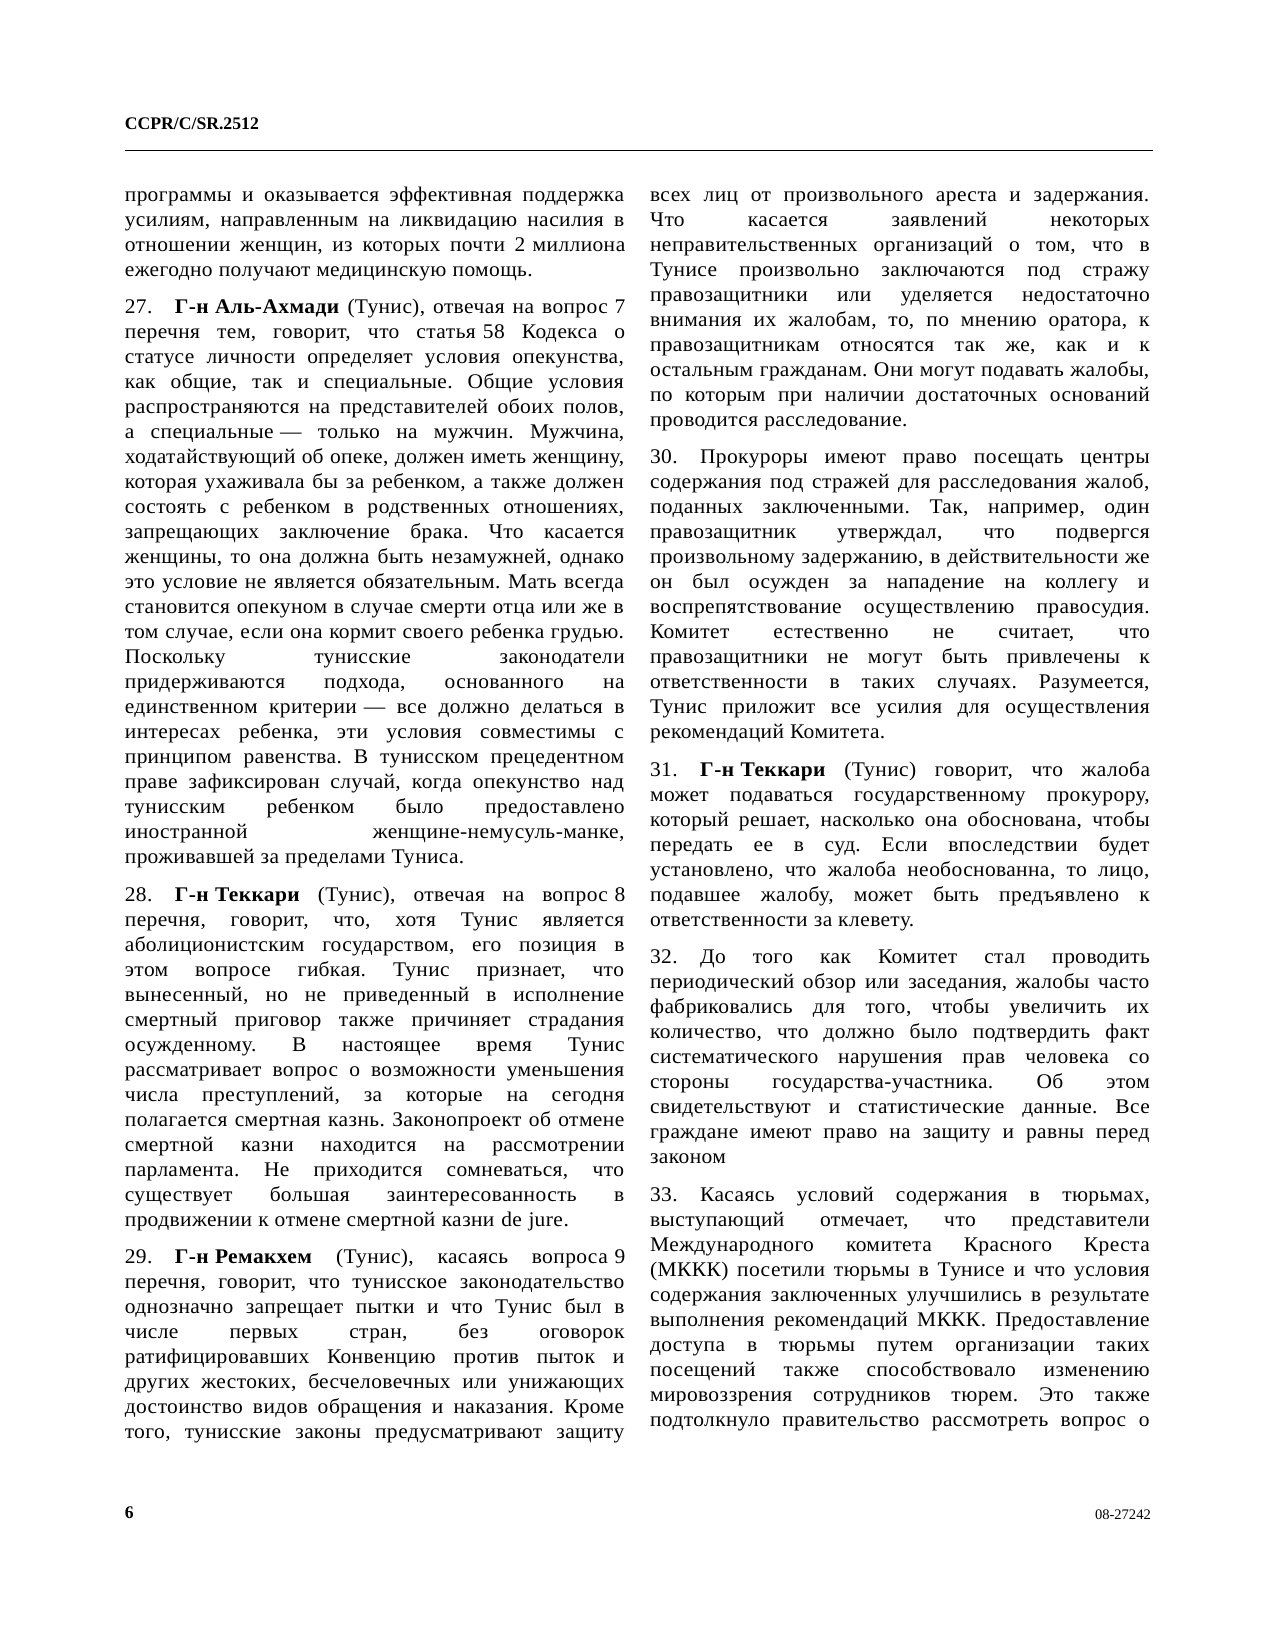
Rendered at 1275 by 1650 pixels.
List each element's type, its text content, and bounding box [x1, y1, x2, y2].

text 30. Прокуроры имеют право посещать центры содержания под стражей для расследования жалоб, поданных заключенными. Так, например, один правозащитник утверждал, что подвергся произвольному задержанию, в действительности же он был осужден за нападение на коллегу и воспрепятствование осуществлению правосудия. Комитет естественно не считает, что правозащитники не могут быть привлечены к ответственности в таких случаях. Разумеется, Тунис приложит все усилия для осуществления рекомендаций Комитета. [650, 444, 1151, 744]
text 29. Г-н Ремакхем (Тунис), касаясь вопроса 9 перечня, говорит, что тунисское законодательство однозначно запрещает пытки и что Тунис был в числе первых стран, без оговорок ратифицировавших Конвенцию против пыток и других жестоких, бесчеловечных или унижающих достоинство видов обращения и наказания. Кроме того, тунисские законы предусматривают защиту всех лиц от произвольного ареста и задержания. Что касается заявлений некоторых неправительственных организаций о том, что в Тунисе произвольно заключаются под стражу правозащитники или уделяется недостаточно внимания их жалобам, то, по мнению оратора, к правозащитникам относятся так же, как и к остальным гражданам. Они могут подавать жалобы, по которым при наличии достаточных оснований проводится расследование. [650, 181, 1151, 431]
text 28. Г-н Теккари (Тунис), отвечая на вопрос 8 перечня, говорит, что, хотя Тунис является аболиционистским государством, его позиция в этом вопросе гибкая. Тунис признает, что вынесенный, но не приведенный в исполнение смертный приговор также причиняет страдания осужденному. В настоящее время Тунис рассматривает вопрос о возможности уменьшения числа преступлений, за которые на сегодня полагается смертная казнь. Законопроект об отмене смертной казни находится на рассмотрении парламента. Не приходится сомневаться, что существует большая заинтересованность в продвижении к отмене смертной казни de jure. [124, 881, 625, 1231]
text 32. До того как Комитет стал проводить периодический обзор или заседания, жалобы часто фабриковались для того, чтобы увеличить их количество, что должно было подтвердить факт систематического нарушения прав человека со стороны государства-участника. Об этом свидетельствуют и статистические данные. Все граждане имеют право на защиту и равны перед законом [650, 944, 1151, 1169]
text 29. Г-н Ремакхем (Тунис), касаясь вопроса 9 перечня, говорит, что тунисское законодательство однозначно запрещает пытки и что Тунис был в числе первых стран, без оговорок ратифицировавших Конвенцию против пыток и других жестоких, бесчеловечных или унижающих достоинство видов обращения и наказания. Кроме того, тунисские законы предусматривают защиту всех лиц от произвольного ареста и задержания. Что касается заявлений некоторых неправительственных организаций о том, что в Тунисе произвольно заключаются под стражу правозащитники или уделяется недостаточно внимания их жалобам, то, по мнению оратора, к правозащитникам относятся так же, как и к остальным гражданам. Они могут подавать жалобы, по которым при наличии достаточных оснований проводится расследование. [124, 1244, 625, 1444]
text 27. Г-н Аль-Ахмади (Тунис), отвечая на вопрос 7 перечня тем, говорит, что статья 58 Кодекса о статусе личности определяет условия опекунства, как общие, так и специальные. Общие условия распространяются на представителей обоих полов, а специальные — только на мужчин. Мужчина, ходатайствующий об опеке, должен иметь женщину, которая ухаживала бы за ребенком, а также должен состоять с ребенком в родственных отношениях, запрещающих заключение брака. Что касается женщины, то она должна быть незамужней, однако это условие не является обязательным. Мать всегда становится опекуном в случае смерти отца или же в том случае, если она кормит своего ребенка грудью. Поскольку тунисские законодатели придерживаются подхода, основанного на единственном критерии — все должно делаться в интересах ребенка, эти условия совместимы с принципом равенства. В тунисском прецедентном праве зафиксирован случай, когда опекунство над тунисским ребенком было предоставлено иностранной женщине-немусуль-манке, проживавшей за пределами Туниса. [124, 294, 625, 869]
text 31. Г-н Теккари (Тунис) говорит, что жалоба может подаваться государственному прокурору, который решает, насколько она обоснована, чтобы передать ее в суд. Если впоследствии будет установлено, что жалоба необоснованна, то лицо, подавшее жалобу, может быть предъявлено к ответственности за клевету. [650, 756, 1151, 931]
